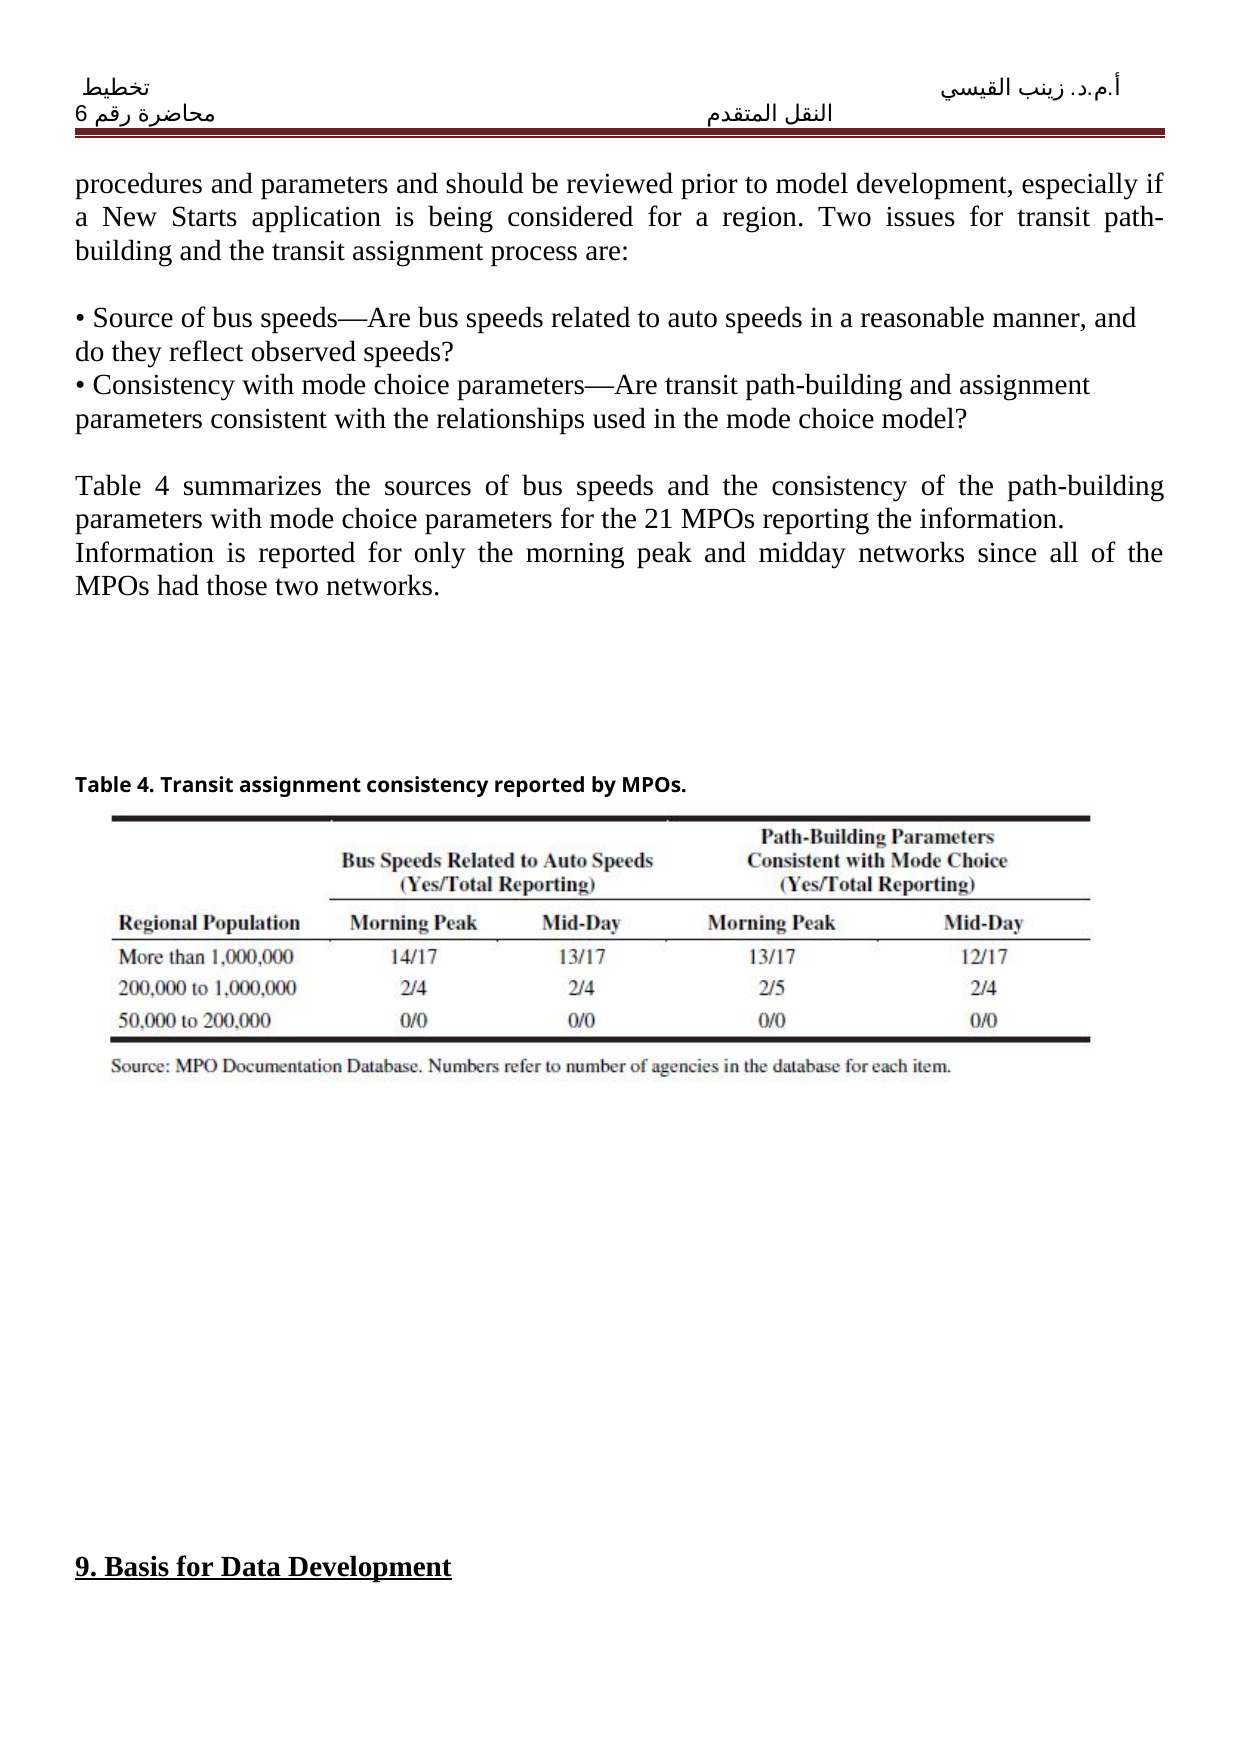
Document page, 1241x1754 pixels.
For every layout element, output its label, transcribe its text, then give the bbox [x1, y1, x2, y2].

text 9. Basis for Data Development [75, 1549, 1165, 1583]
text Table 4. Transit assignment consistency reported by MPOs. [75, 770, 1165, 798]
picture [75, 798, 1166, 1114]
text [75, 166, 1165, 267]
text Information is reported for only the morning peak and midday networks since all of the MPOs had those two networks. [75, 535, 1165, 602]
text Table 4 summarizes the sources of bus speeds and the consistency of the path-building parameters with mode choice parameters for the 21 MPOs reporting the information. [75, 468, 1165, 535]
text • Source of bus speeds—Are bus speeds related to auto speeds in a reasonable manner, and do they reflect observed speeds? [75, 300, 1165, 367]
text • Consistency with mode choice parameters—Are transit path-building and assignment parameters consistent with the relationships used in the mode choice model? [75, 367, 1165, 434]
